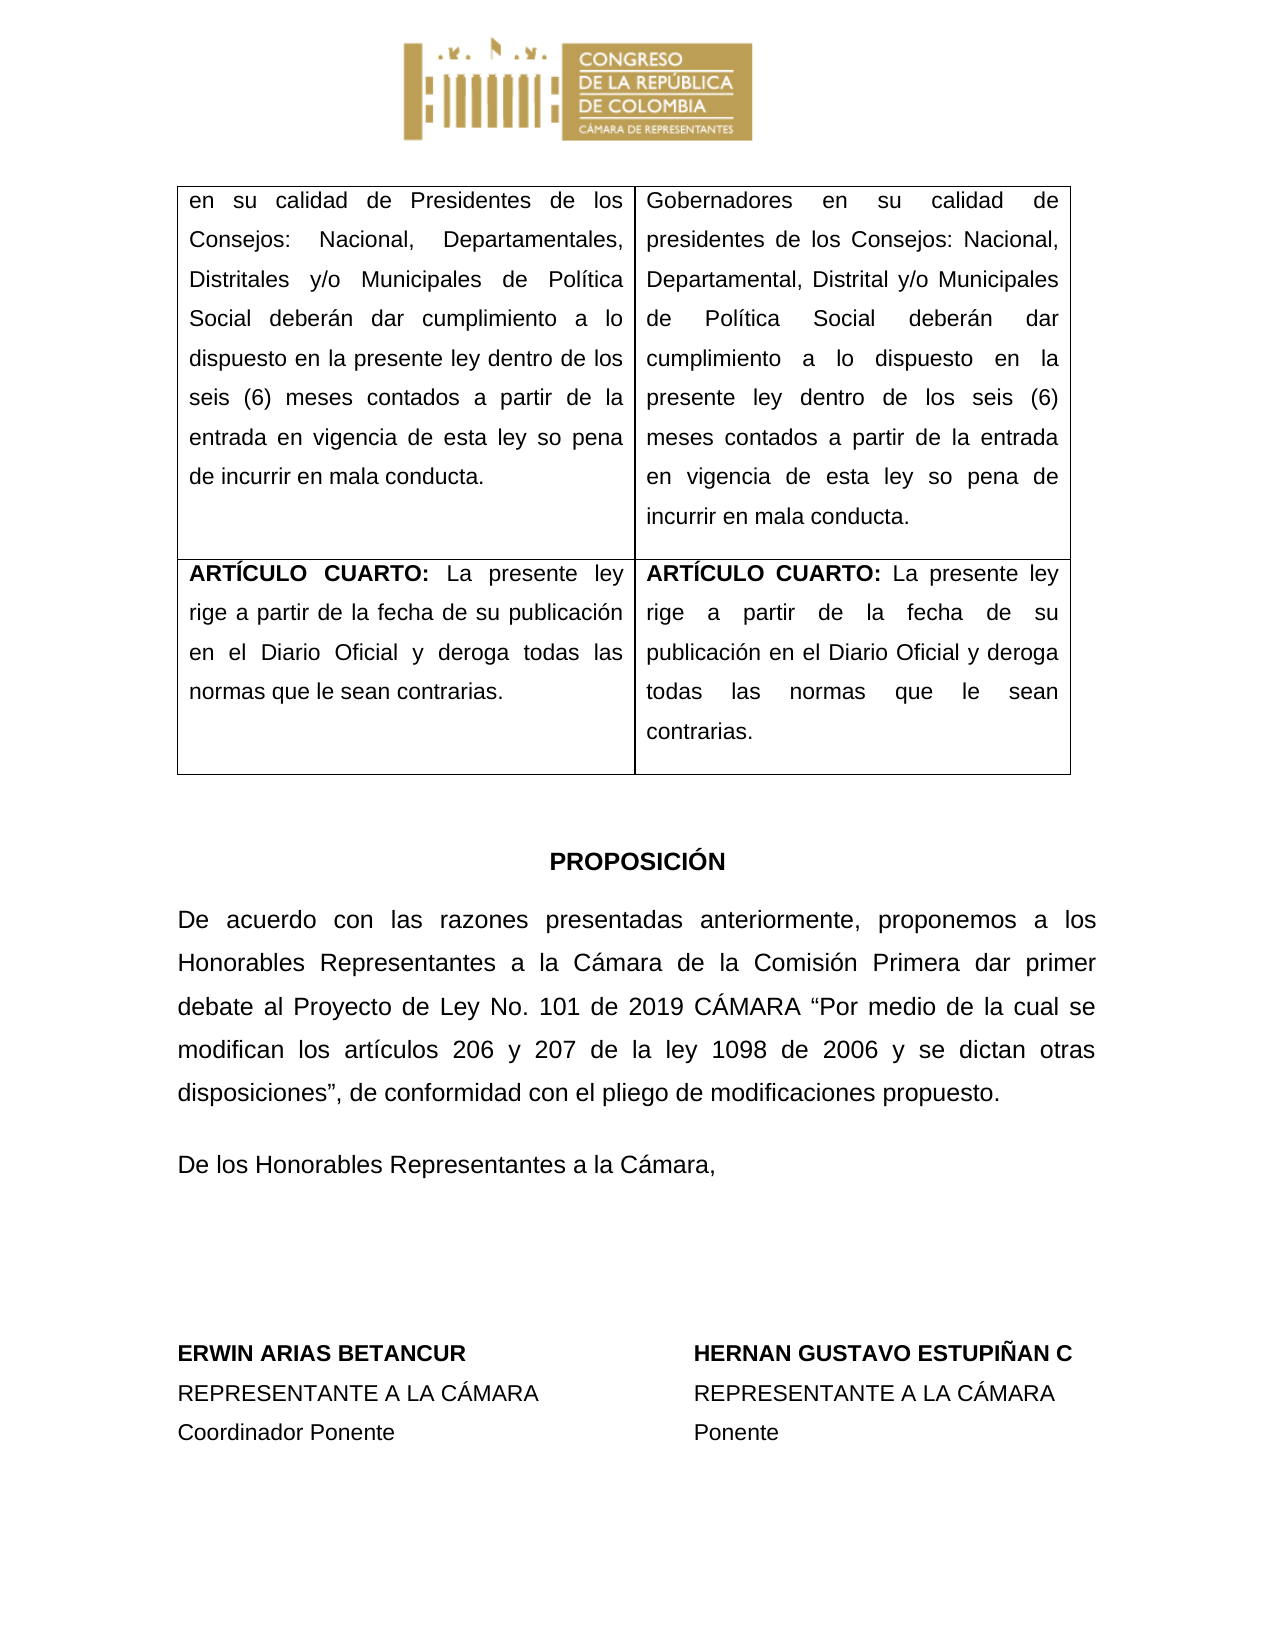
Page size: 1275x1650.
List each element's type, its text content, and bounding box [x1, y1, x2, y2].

table_cell ARTÍCULO CUARTO: La presente ley rige a partir de la fecha de su publicación en el Diario Oficial y deroga todas las normas que le sean contrarias. [636, 560, 1070, 774]
table_cell ARTÍCULO CUARTO: La presente ley rige a partir de la fecha de su publicación en el Diario Oficial y deroga todas las normas que le sean contrarias. [178, 560, 634, 774]
text De acuerdo con las razones presentadas anteriormente, proponemos a los Honorables Representantes a la Cámara de la Comisión Primera dar primer debate al Proyecto de Ley No. 101 de 2019 CÁMARA “Por medio de la cual se modifican los artículos 206 y 207 de la ley 1098 de 2006 y se dictan otras disposiciones”, de conformidad con el pliego de modificaciones propuesto. [177, 905, 1098, 1106]
text REPRESENTANTE A LA CÁMARA REPRESENTANTE A LA CÁMARA [177, 1380, 1098, 1406]
text ERWIN ARIAS BETANCUR HERNAN GUSTAVO ESTUPIÑAN C [177, 1340, 1098, 1367]
picture [391, 31, 760, 153]
text PROPOSICIÓN [177, 847, 1098, 876]
text De los Honorables Representantes a la Cámara, [177, 1150, 1098, 1179]
text Coordinador Ponente Ponente [177, 1419, 1098, 1446]
